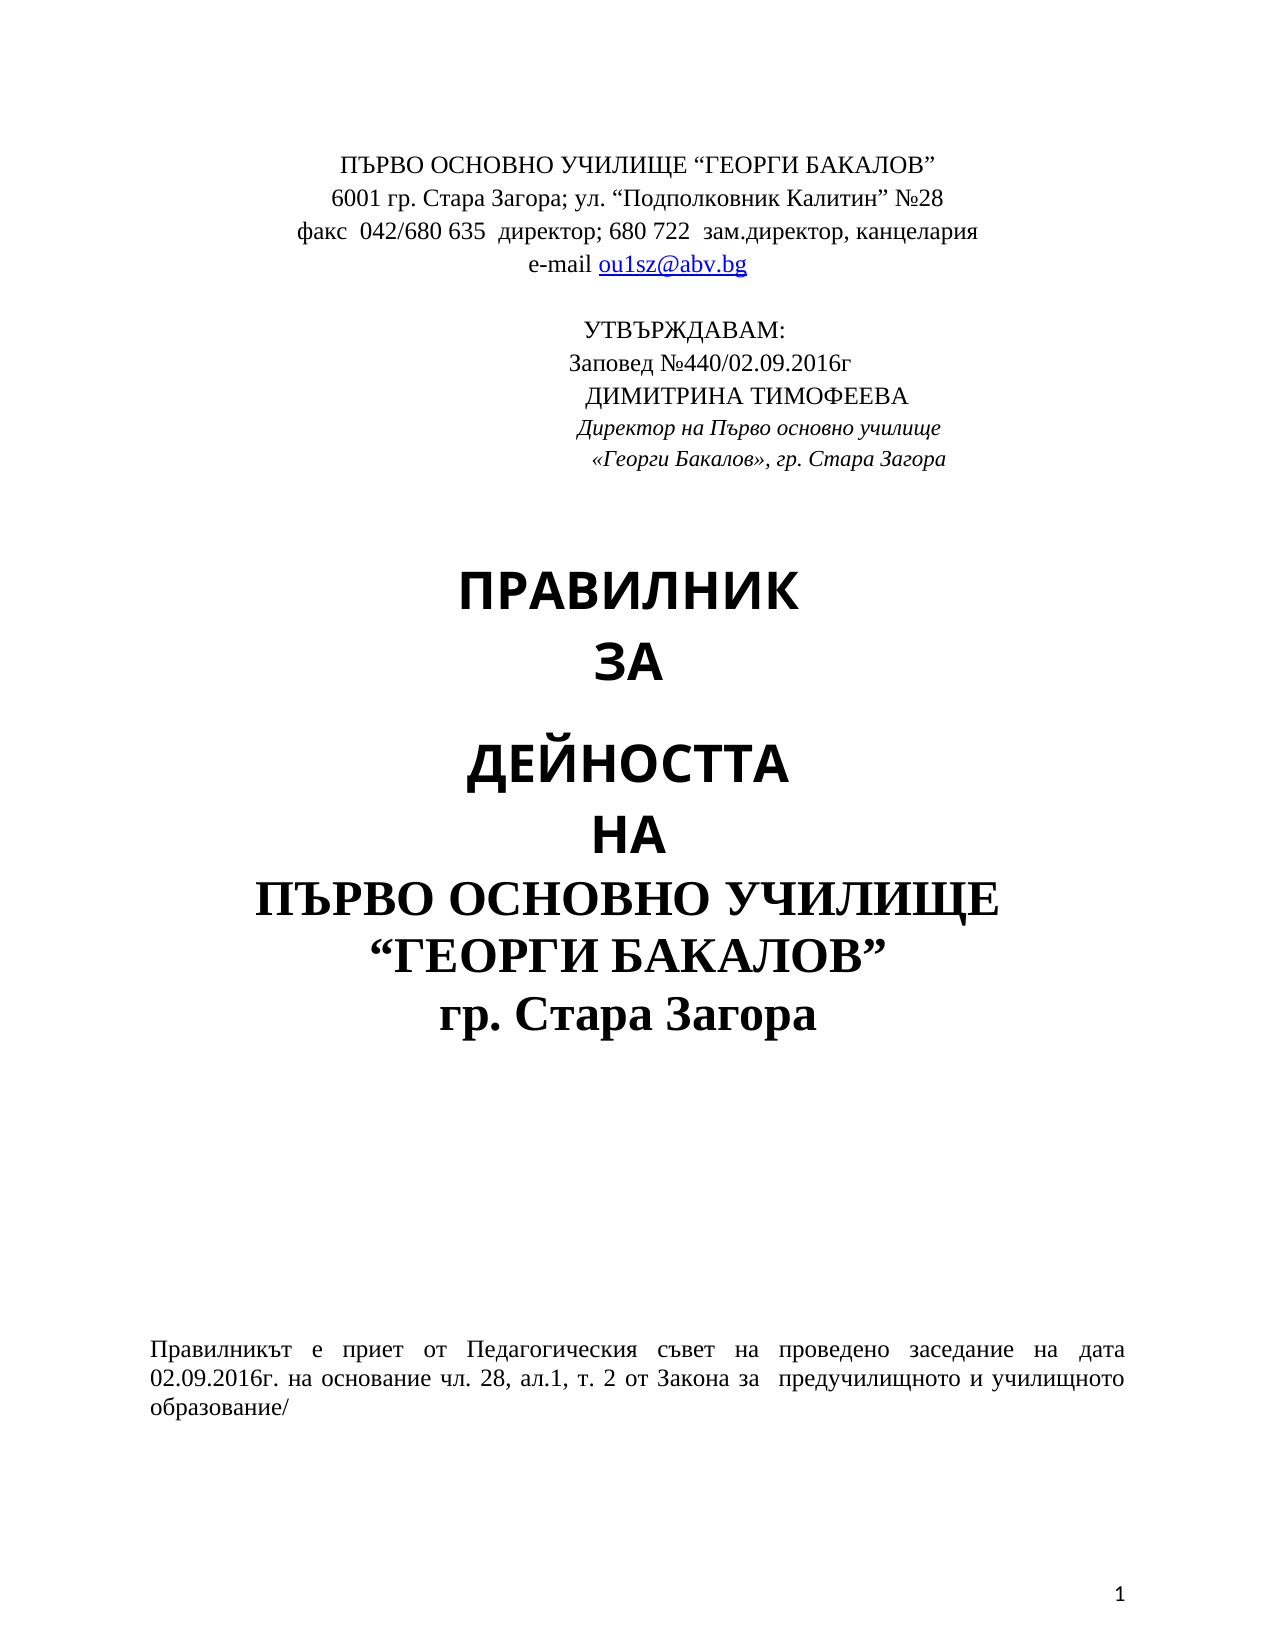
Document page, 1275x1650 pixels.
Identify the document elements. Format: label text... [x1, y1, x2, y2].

text е-mail ou1sz@abv.bg [150, 249, 1125, 278]
text “ГЕОРГИ БАКАЛОВ” [150, 926, 1106, 983]
text гр. Стара Загора [150, 983, 1106, 1041]
text НА [150, 797, 1106, 868]
text 6001 гр. Стара Загора; ул. “Подполковник Калитин” №28 [150, 183, 1125, 212]
text ПЪРВО ОСНОВНО УЧИЛИЩЕ [150, 868, 1106, 926]
text «Георги Бакалов», гр. Стара Загора [150, 445, 1125, 471]
text УТВЪРЖДАВАМ: [150, 315, 1125, 344]
text ДИМИТРИНА ТИМОФЕЕВА [150, 381, 1125, 410]
text ЗА [150, 625, 1106, 696]
text ПРАВИЛНИК [150, 554, 1106, 625]
text Правилникът е приет от Педагогическия съвет на проведено заседание на дата 02.09.2016г. на основание чл. 28, ал.1, т. 2 от Закона за предучилищното и училищното образование/ [150, 1334, 1125, 1421]
text ПЪРВО ОСНОВНО УЧИЛИЩЕ “ГЕОРГИ БАКАЛОВ” [150, 150, 1125, 179]
text Директор на Първо основно училище [150, 414, 1125, 441]
text факс 042/680 635 директор; 680 722 зам.директор, канцелария [150, 216, 1125, 245]
text Заповед №440/02.09.2016г [150, 348, 1125, 377]
text ДЕЙНОСТТА [150, 726, 1106, 797]
